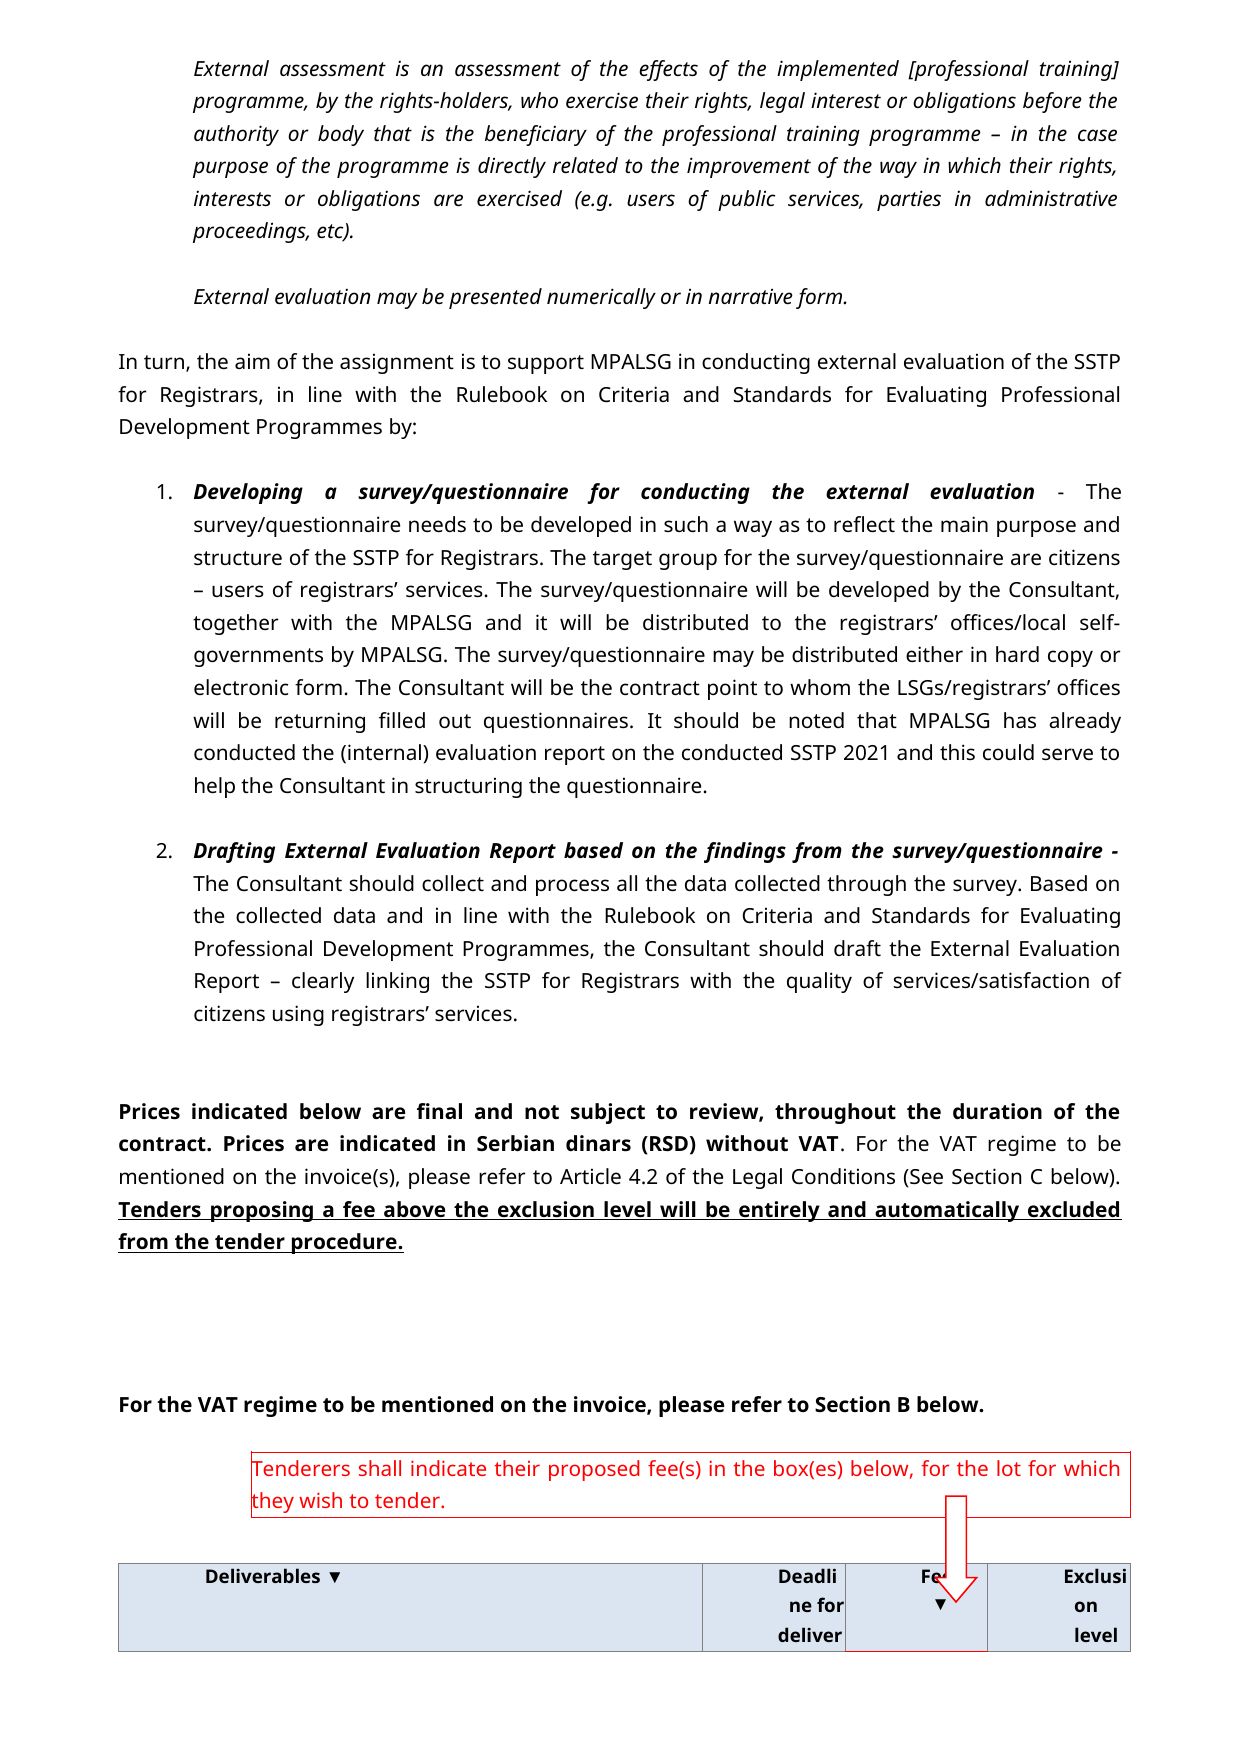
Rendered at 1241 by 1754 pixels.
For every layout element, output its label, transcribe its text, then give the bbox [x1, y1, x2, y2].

text Prices indicated below are final and not subject to review, throughout the duration of the contract. Prices are indicated in Serbian dinars (RSD) without VAT. For the VAT regime to be mentioned on the invoice(s), please refer to Article 4.2 of the Legal Conditions (See Section C below). Tenders proposing a fee above the exclusion level will be entirely and automatically excluded from the tender procedure. [118, 1097, 1122, 1219]
text Tenderers shall indicate their proposed fee(s) in the box(es) below, for the lot for which they wish to tender. [252, 1453, 1130, 1517]
text External evaluation may be presented numerically or in narrative form. [118, 282, 1122, 310]
text External assessment is an assessment of the effects of the implemented [professional training] programme, by the rights-holders, who exercise their rights, legal interest or obligations before the authority or body that is the beneficiary of the professional training programme – in the case purpose of the programme is directly related to the improvement of the way in which their rights, interests or obligations are exercised (e.g. users of public services, parties in administrative proceedings, etc). [193, 54, 1122, 245]
table_header Deliverables ▼ [119, 1564, 702, 1651]
list Drafting External Evaluation Report based on the findings from the survey/questionnaire - The Consultant should collect and process all the data collected through the survey. Based on the collected data and in line with the Rulebook on Criteria and Standards for Evaluating Professional Development Programmes, the Consultant should draft the External Evaluation Report – clearly linking the SSTP for Registrars with the quality of services/satisfaction of citizens using registrars’ services. [156, 836, 1122, 1028]
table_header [703, 1564, 845, 1651]
text Prices indicated below are final and not subject to review, throughout the duration of the contract. Prices are indicated in Serbian dinars (RSD) without VAT. For the VAT regime to be mentioned on the invoice(s), please refer to Article 4.2 of the Legal Conditions (See Section C below). Tenders proposing a fee above the exclusion level will be entirely and automatically excluded from the tender procedure. [118, 1220, 1122, 1256]
text In turn, the aim of the assignment is to support MPALSG in conducting external evaluation of the SSTP for Registrars, in line with the Rulebook on Criteria and Standards for Evaluating Professional Development Programmes by: [118, 347, 1122, 441]
text For the VAT regime to be mentioned on the invoice, please refer to Section B below. [118, 1390, 1122, 1419]
table_header Fees ▼ [846, 1564, 987, 1651]
table_header Exclusion level ▼ [988, 1564, 1130, 1651]
list Developing a survey/questionnaire for conducting the external evaluation - The survey/questionnaire needs to be developed in such a way as to reflect the main purpose and structure of the SSTP for Registrars. The target group for the survey/questionnaire are citizens – users of registrars’ services. The survey/questionnaire will be developed by the Consultant, together with the MPALSG and it will be distributed to the registrars’ offices/local self-governments by MPALSG. The survey/questionnaire may be distributed either in hard copy or electronic form. The Consultant will be the contract point to whom the LSGs/registrars’ offices will be returning filled out questionnaires. It should be noted that MPALSG has already conducted the (internal) evaluation report on the conducted SSTP 2021 and this could serve to help the Consultant in structuring the questionnaire. [156, 477, 1122, 799]
